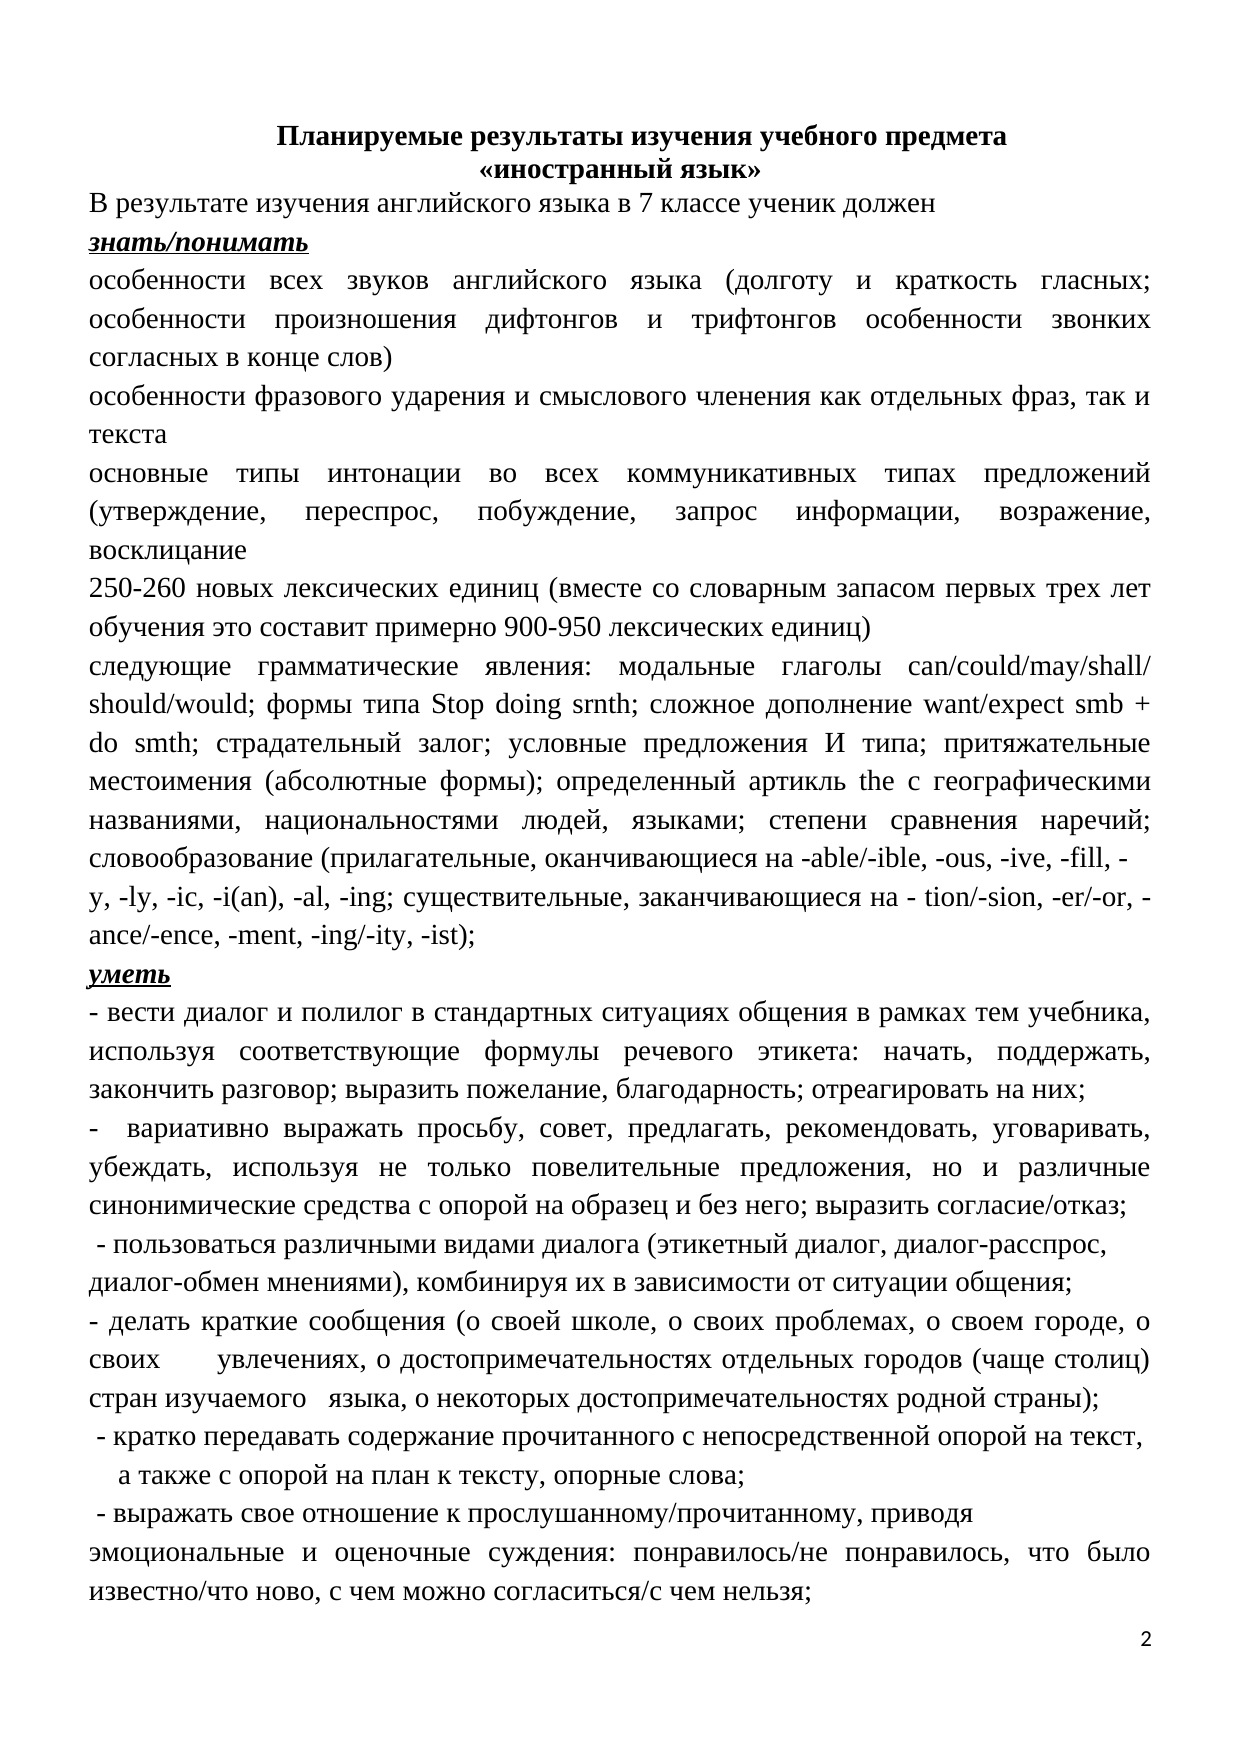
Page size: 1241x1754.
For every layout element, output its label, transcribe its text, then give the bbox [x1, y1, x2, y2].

text уметь [89, 956, 1152, 989]
text следующие грамматические явления: модальные глаголы can/could/may/shall/ should/would; формы типа Stop doing srnth; сложное дополнение want/expect smb + do smth; страдательный залог; условные предложения И типа; притяжательные местоимения (абсолютные формы); определенный артикль the с географическими названиями, национальностями людей, языками; степени сравнения наречий; словообразование (прилагательные, оканчивающиеся на -able/-ible, -ous, -ive, -fill, - [89, 648, 1152, 874]
text знать/понимать [89, 224, 1152, 257]
text - выражать свое отношение к прослушанному/прочитанному, приводя [89, 1496, 1152, 1529]
text - пользоваться различными видами диалога (этикетный диалог, диалог-расспрос, [89, 1226, 1152, 1259]
text особенности фразового ударения и смыслового членения как отдельных фраз, так и текста [89, 378, 1152, 450]
text - вести диалог и полилог в стандартных ситуациях общения в рамках тем учебника, используя соответствующие формулы речевого этикета: начать, поддержать, закончить разговор; выразить пожелание, благодарность; отреагировать на них; [89, 994, 1152, 1105]
text эмоциональные и оценочные суждения: понравилось/не понравилось, что было известно/что ново, с чем можно согласиться/с чем нельзя; [89, 1534, 1152, 1606]
text - делать краткие сообщения (о своей школе, о своих проблемах, о своем городе, о своих увлечениях, о достопримечательностях отдельных городов (чаще столиц) стран изучаемого языка, о некоторых достопримечательностях родной страны); [89, 1303, 1152, 1413]
text В результате изучения английского языка в 7 классе ученик должен [89, 185, 1152, 219]
text у, -ly, -ic, -i(an), -al, -ing; существительные, заканчивающиеся на - tion/-sion, -er/-or, -ance/-ence, -ment, -ing/-ity, -ist); [89, 879, 1152, 951]
text а также с опорой на план к тексту, опорные слова; [89, 1457, 1152, 1491]
text диалог-обмен мнениями), комбинируя их в зависимости от ситуации общения; [89, 1264, 1152, 1298]
text - вариативно выражать просьбу, совет, предлагать, рекомендовать, уговаривать, убеждать, используя не только повелительные предложения, но и различные синонимические средства с опорой на образец и без него; выразить согласие/отказ; [89, 1110, 1152, 1221]
text - кратко передавать содержание прочитанного с непосредственной опорой на текст, [89, 1418, 1152, 1452]
text основные типы интонации во всех коммуникативных типах предложений (утверждение, переспрос, побуждение, запрос информации, возражение, восклицание [89, 455, 1152, 566]
text «иностранный язык» [89, 152, 1152, 185]
text Планируемые результаты изучения учебного предмета [89, 118, 1152, 152]
text особенности всех звуков английского языка (долготу и краткость гласных; особенности произношения дифтонгов и трифтонгов особенности звонких согласных в конце слов) [89, 262, 1152, 373]
text 250-260 новых лексических единиц (вместе со словарным запасом первых трех лет обучения это составит примерно 900-950 лексических единиц) [89, 571, 1152, 643]
